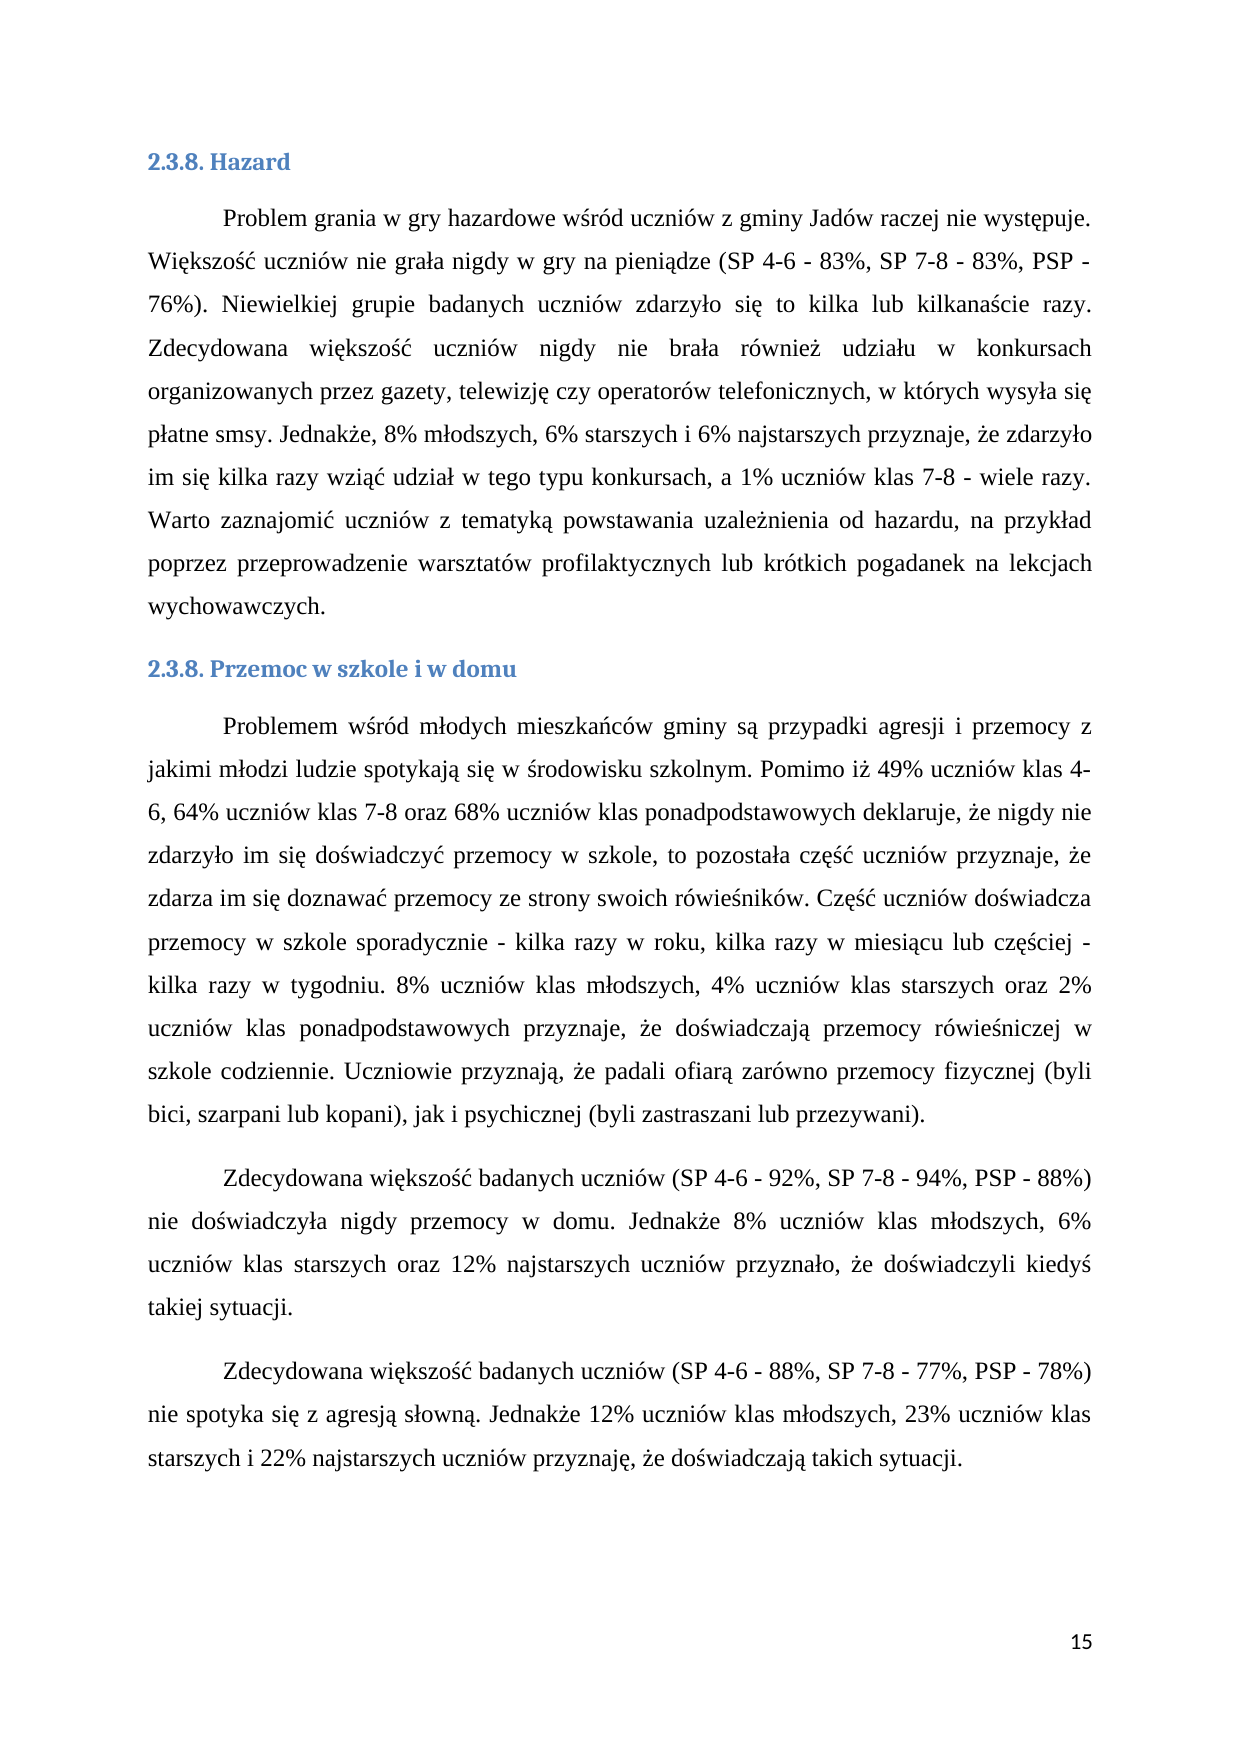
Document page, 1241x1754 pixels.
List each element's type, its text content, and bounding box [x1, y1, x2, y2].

subtitle 2.3.8. Przemoc w szkole i w domu [148, 655, 1093, 684]
text Zdecydowana większość badanych uczniów (SP 4-6 - 88%, SP 7-8 - 77%, PSP - 78%) nie spotyka się z agresją słowną. Jednakże 12% uczniów klas młodszych, 23% uczniów klas starszych i 22% najstarszych uczniów przyznaję, że doświadczają takich sytuacji. [148, 1356, 1093, 1471]
subtitle 2.3.8. Hazard [148, 148, 1093, 176]
text Problem grania w gry hazardowe wśród uczniów z gminy Jadów raczej nie występuje. Większość uczniów nie grała nigdy w gry na pieniądze (SP 4-6 - 83%, SP 7-8 - 83%, PSP - 76%). Niewielkiej grupie badanych uczniów zdarzyło się to kilka lub kilkanaście razy. Zdecydowana większość uczniów nigdy nie brała również udziału w konkursach organizowanych przez gazety, telewizję czy operatorów telefonicznych, w których wysyła się płatne smsy. Jednakże, 8% młodszych, 6% starszych i 6% najstarszych przyznaje, że zdarzyło im się kilka razy wziąć udział w tego typu konkursach, a 1% uczniów klas 7-8 - wiele razy. Warto zaznajomić uczniów z tematyką powstawania uzależnienia od hazardu, na przykład poprzez przeprowadzenie warsztatów profilaktycznych lub krótkich pogadanek na lekcjach wychowawczych. [148, 203, 1093, 462]
text Problem grania w gry hazardowe wśród uczniów z gminy Jadów raczej nie występuje. Większość uczniów nie grała nigdy w gry na pieniądze (SP 4-6 - 83%, SP 7-8 - 83%, PSP - 76%). Niewielkiej grupie badanych uczniów zdarzyło się to kilka lub kilkanaście razy. Zdecydowana większość uczniów nigdy nie brała również udziału w konkursach organizowanych przez gazety, telewizję czy operatorów telefonicznych, w których wysyła się płatne smsy. Jednakże, 8% młodszych, 6% starszych i 6% najstarszych przyznaje, że zdarzyło im się kilka razy wziąć udział w tego typu konkursach, a 1% uczniów klas 7-8 - wiele razy. Warto zaznajomić uczniów z tematyką powstawania uzależnienia od hazardu, na przykład poprzez przeprowadzenie warsztatów profilaktycznych lub krótkich pogadanek na lekcjach wychowawczych. [148, 491, 1093, 620]
text Problemem wśród młodych mieszkańców gminy są przypadki agresji i przemocy z jakimi młodzi ludzie spotykają się w środowisku szkolnym. Pomimo iż 49% uczniów klas 4-6, 64% uczniów klas 7-8 oraz 68% uczniów klas ponadpodstawowych deklaruje, że nigdy nie zdarzyło im się doświadczyć przemocy w szkole, to pozostała część uczniów przyznaje, że zdarza im się doznawać przemocy ze strony swoich rówieśników. Część uczniów doświadcza przemocy w szkole sporadycznie - kilka razy w roku, kilka razy w miesiącu lub częściej - kilka razy w tygodniu. 8% uczniów klas młodszych, 4% uczniów klas starszych oraz 2% uczniów klas ponadpodstawowych przyznaje, że doświadczają przemocy rówieśniczej w szkole codziennie. Uczniowie przyznają, że padali ofiarą zarówno przemocy fizycznej (byli bici, szarpani lub kopani), jak i psychicznej (byli zastraszani lub przezywani). [148, 711, 1093, 1128]
text Zdecydowana większość badanych uczniów (SP 4-6 - 92%, SP 7-8 - 94%, PSP - 88%) nie doświadczyła nigdy przemocy w domu. Jednakże 8% uczniów klas młodszych, 6% uczniów klas starszych oraz 12% najstarszych uczniów przyznało, że doświadczyli kiedyś takiej sytuacji. [148, 1163, 1093, 1321]
